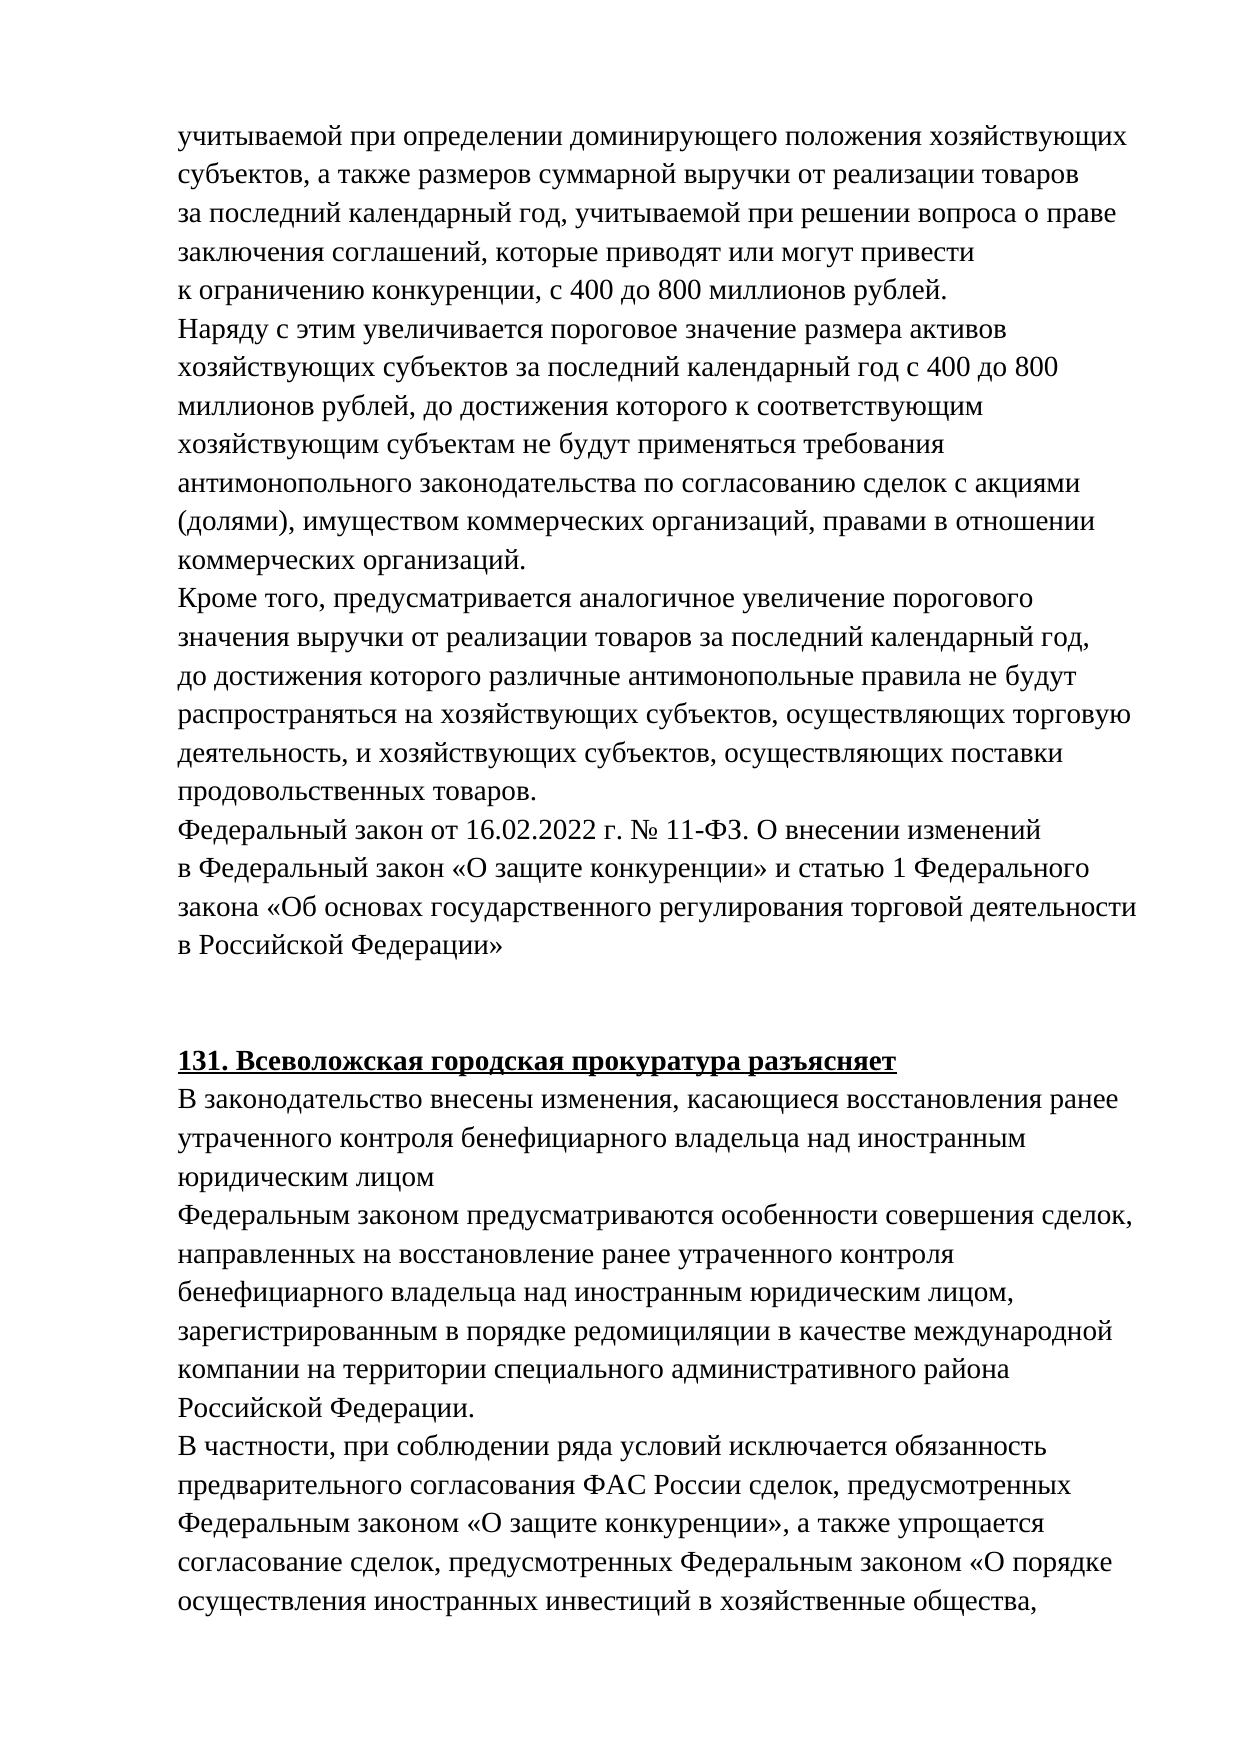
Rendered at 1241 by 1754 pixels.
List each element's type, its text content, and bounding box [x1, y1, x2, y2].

text Кроме того, предусматривается аналогичное увеличение порогового значения выручки от реализации товаров за последний календарный год, до достижения которого различные антимонопольные правила не будут распространяться на хозяйствующих субъектов, осуществляющих торговую деятельность, и хозяйствующих субъектов, осуществляющих поставки продовольственных товаров. [177, 581, 1152, 807]
text Федеральный закон от 16.02.2022 г. № 11-ФЗ. О внесении изменений в Федеральный закон «О защите конкуренции» и статью 1 Федерального закона «Об основах государственного регулирования торговой деятельности в Российской Федерации» [177, 812, 1152, 961]
text 131. Всеволожская городская прокуратура разъясняет [177, 1043, 1152, 1077]
text Наряду с этим увеличивается пороговое значение размера активов хозяйствующих субъектов за последний календарный год с 400 до 800 миллионов рублей, до достижения которого к соответствующим хозяйствующим субъектам не будут применяться требования антимонопольного законодательства по согласованию сделок с акциями (долями), имуществом коммерческих организаций, правами в отношении коммерческих организаций. [177, 311, 1152, 576]
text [177, 118, 1152, 306]
text В законодательство внесены изменения, касающиеся восстановления ранее утраченного контроля бенефициарного владельца над иностранным юридическим лицом [177, 1082, 1152, 1192]
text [177, 1428, 1152, 1616]
text Федеральным законом предусматриваются особенности совершения сделок, направленных на восстановление ранее утраченного контроля бенефициарного владельца над иностранным юридическим лицом, зарегистрированным в порядке редомициляции в качестве международной компании на территории специального административного района Российской Федерации. [177, 1197, 1152, 1423]
